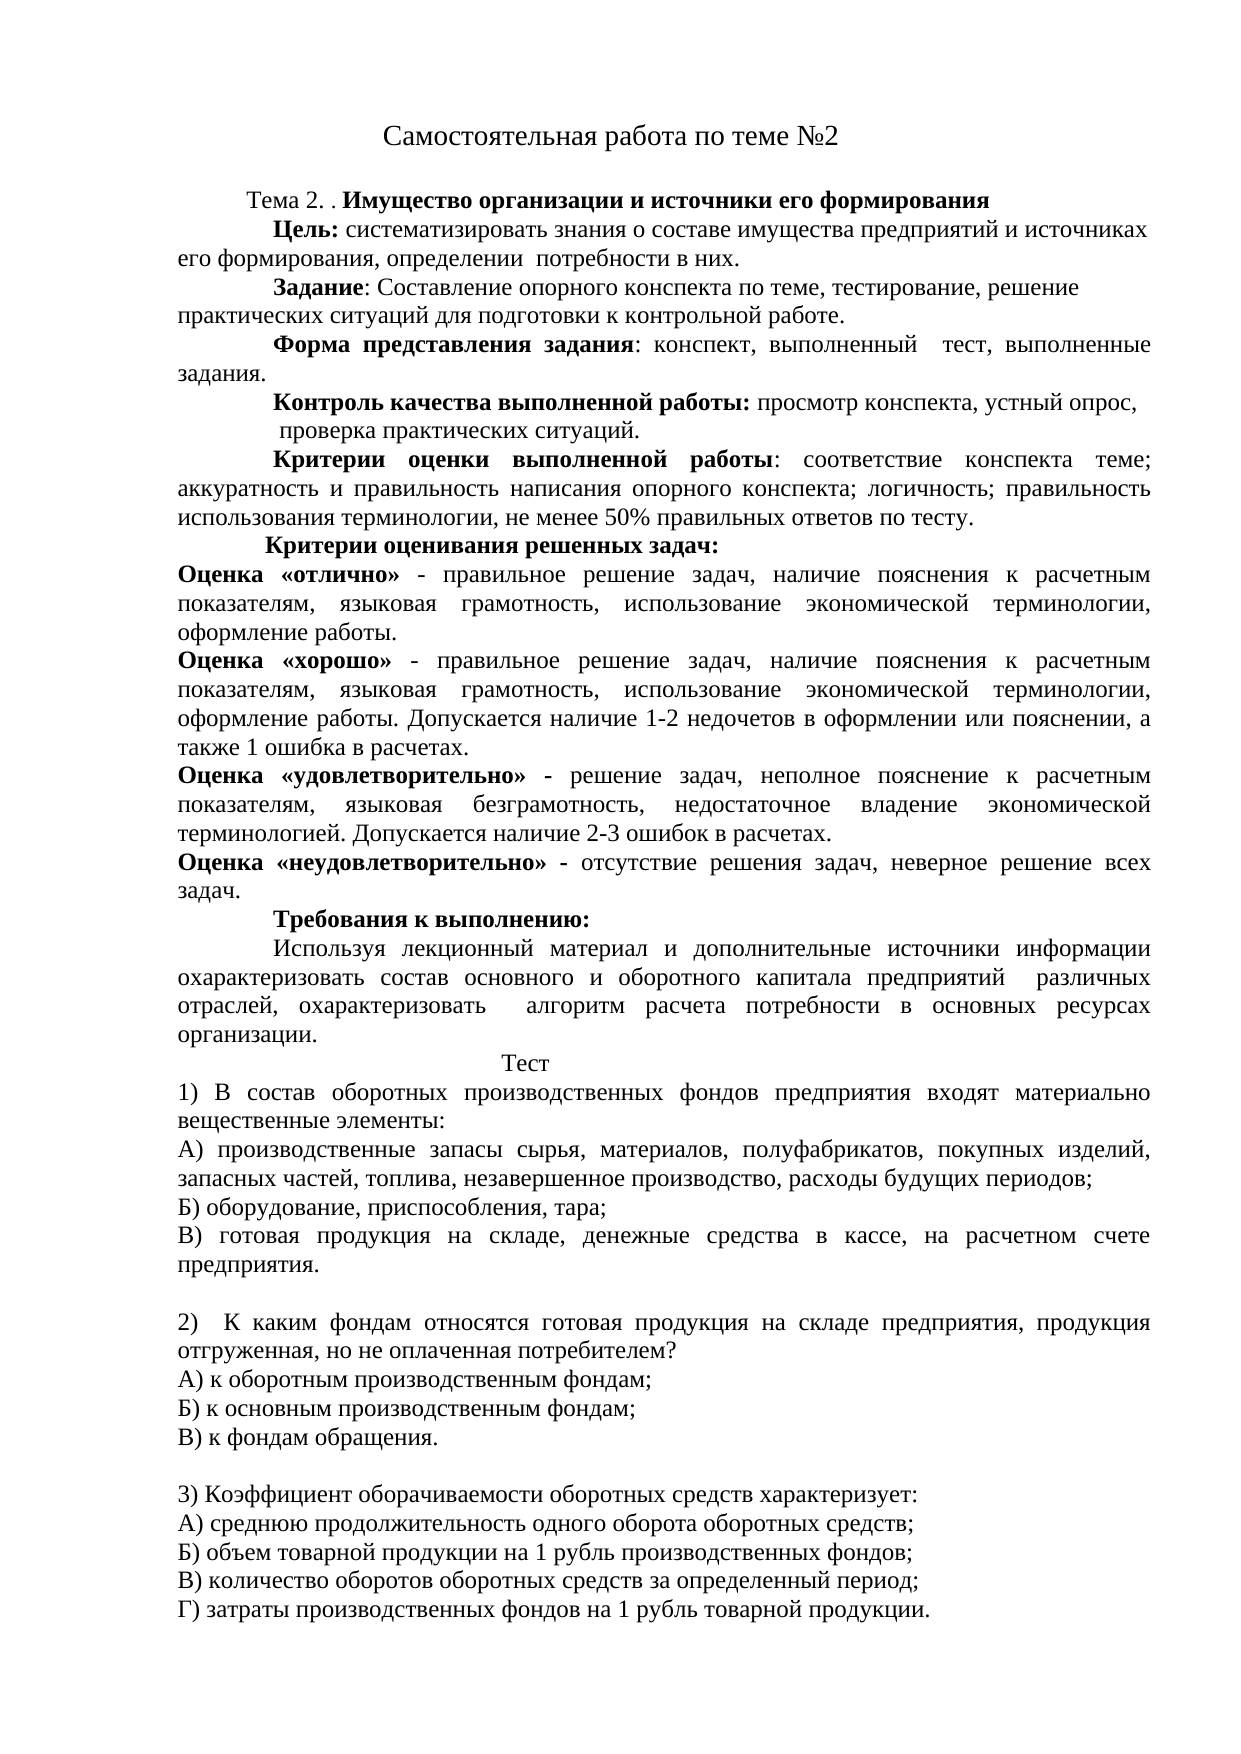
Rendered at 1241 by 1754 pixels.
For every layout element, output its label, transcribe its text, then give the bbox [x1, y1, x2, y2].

text Используя лекционный материал и дополнительные источники информации охарактеризовать состав основного и оборотного капитала предприятий различных отраслей, охарактеризовать алгоритм расчета потребности в основных ресурсах организации. [177, 933, 1152, 1048]
text 3) Коэффициент оборачиваемости оборотных средств характеризует: [177, 1479, 1152, 1508]
subtitle Самостоятельная работа по теме №2 [177, 118, 1152, 152]
text Контроль качества выполненной работы: просмотр конспекта, устный опрос, [177, 387, 1152, 416]
text Б) к основным производственным фондам; [177, 1393, 1152, 1422]
text В) к фондам обращения. [177, 1422, 1152, 1451]
text Форма представления задания: конспект, выполненный тест, выполненные задания. [177, 329, 1152, 387]
text проверка практических ситуаций. [177, 416, 1152, 444]
text Оценка «хорошо» - правильное решение задач, наличие пояснения к расчетным показателям, языковая грамотность, использование экономической терминологии, оформление работы. Допускается наличие 1-2 недочетов в оформлении или пояснении, а также 1 ошибка в расчетах. [177, 646, 1152, 761]
text Оценка «отлично» - правильное решение задач, наличие пояснения к расчетным показателям, языковая грамотность, использование экономической терминологии, оформление работы. [177, 559, 1152, 646]
text Г) затраты производственных фондов на 1 рубль товарной продукции. [177, 1594, 1152, 1623]
text В) количество оборотов оборотных средств за определенный период; [177, 1566, 1152, 1594]
text Требования к выполнению: [177, 904, 1152, 933]
text 2) К каким фондам относятся готовая продукция на складе предприятия, продукция отгруженная, но не оплаченная потребителем? [177, 1307, 1152, 1364]
text Б) оборудование, приспособления, тара; [177, 1192, 1152, 1221]
text Критерии оценивания решенных задач: [177, 531, 1152, 559]
text Тест [251, 1048, 1152, 1077]
text А) к оборотным производственным фондам; [177, 1364, 1152, 1393]
text А) среднюю продолжительность одного оборота оборотных средств; [177, 1508, 1152, 1537]
text Оценка «неудовлетворительно» - отсутствие решения задач, неверное решение всех задач. [177, 847, 1152, 904]
text Б) объем товарной продукции на 1 рубль производственных фондов; [177, 1537, 1152, 1566]
text Оценка «удовлетворительно» - решение задач, неполное пояснение к расчетным показателям, языковая безграмотность, недостаточное владение экономической терминологией. Допускается наличие 2-3 ошибок в расчетах. [177, 761, 1152, 847]
text 1) В состав оборотных производственных фондов предприятия входят материально вещественные элементы: [177, 1077, 1152, 1134]
text Цель: систематизировать знания о составе имущества предприятий и источниках его формирования, определении потребности в них. [177, 214, 1152, 272]
text Тема 2. . Имущество организации и источники его формирования [177, 186, 1152, 214]
text А) производственные запасы сырья, материалов, полуфабрикатов, покупных изделий, запасных частей, топлива, незавершенное производство, расходы будущих периодов; [177, 1134, 1152, 1192]
text Критерии оценки выполненной работы: соответствие конспекта теме; аккуратность и правильность написания опорного конспекта; логичность; правильность использования терминологии, не менее 50% правильных ответов по тесту. [177, 444, 1152, 531]
text Задание: Составление опорного конспекта по теме, тестирование, решение практических ситуаций для подготовки к контрольной работе. [177, 272, 1152, 329]
text В) готовая продукция на складе, денежные средства в кассе, на расчетном счете предприятия. [177, 1221, 1152, 1278]
